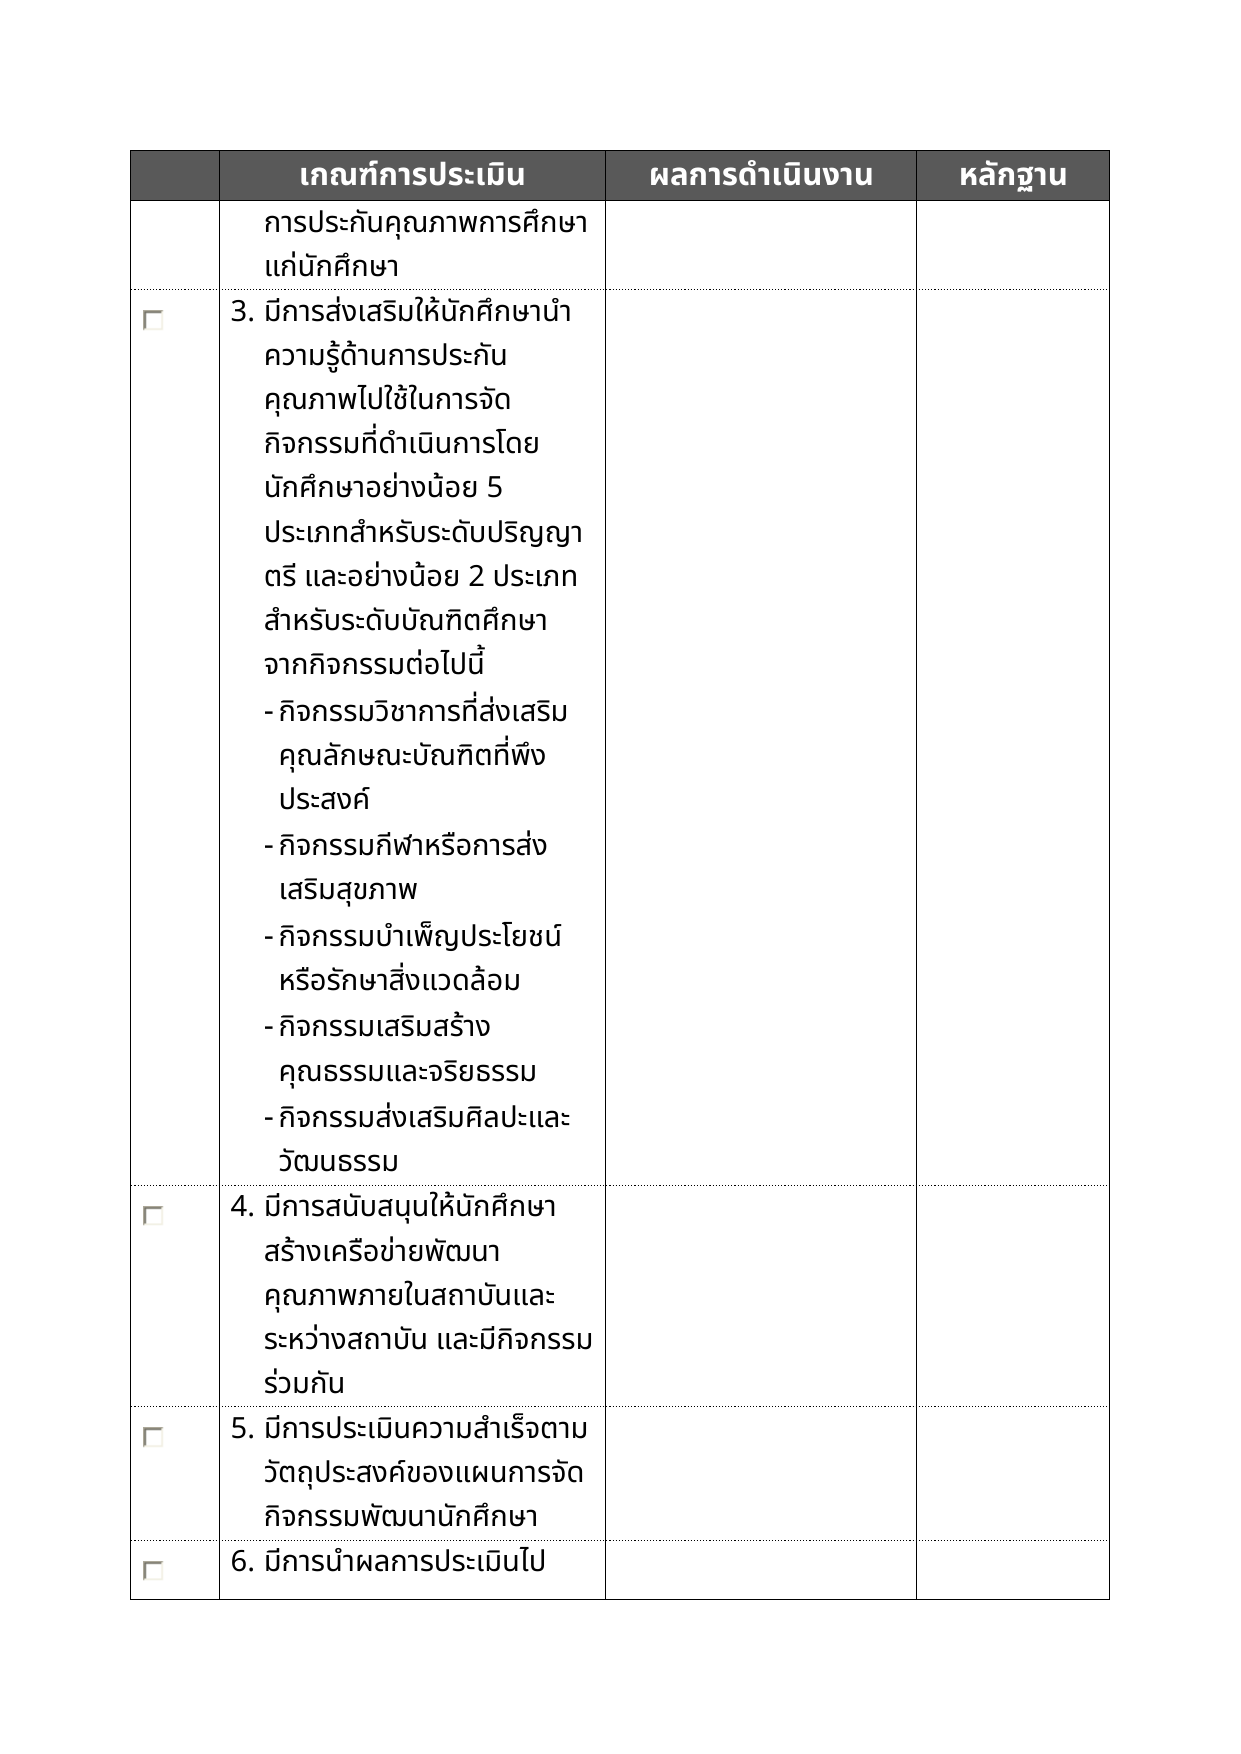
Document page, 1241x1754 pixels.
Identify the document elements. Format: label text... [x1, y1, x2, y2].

table_header เกณฑ์การประเมิน [220, 151, 605, 200]
table_cell [917, 1185, 1109, 1406]
table_cell [606, 1406, 916, 1540]
table_cell [606, 201, 916, 289]
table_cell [220, 201, 605, 289]
table_cell [917, 289, 1109, 1185]
table_header [131, 151, 219, 200]
table_cell [131, 1406, 219, 1540]
table_cell มีการประเมินความสำเร็จตามวัตถุประสงค์ของแผนการจัดกิจกรรมพัฒนานักศึกษา [220, 1406, 605, 1540]
table_header ผลการดำเนินงาน [606, 151, 916, 200]
table_cell [131, 289, 219, 1185]
table_cell [131, 1185, 219, 1406]
table_cell [606, 289, 916, 1185]
table_header หลักฐาน [917, 151, 1109, 200]
table_cell [131, 1540, 219, 1599]
table_cell [606, 1185, 916, 1406]
table_cell [606, 1540, 916, 1599]
table_cell มีการส่งเสริมให้นักศึกษานำความรู้ด้านการประกันคุณภาพไปใช้ในการจัดกิจกรรมที่ดำเนินการโดยนักศึกษาอย่างน้อย 5 ประเภทสำหรับระดับปริญญาตรี และอย่างน้อย 2 ประเภทสำหรับระดับบัณฑิตศึกษา จากกิจกรรมต่อไปนี้ กิจกรรมวิชาการที่ส่งเสริมคุณลักษณะบัณฑิตที่พึงประสงค์ กิจกรรมกีฬาหรือการส่งเสริมสุขภาพ กิจกรรมบำเพ็ญประโยชน์หรือรักษาสิ่งแวดล้อม กิจกรรมเสริมสร้างคุณธรรมและจริยธรรม กิจกรรมส่งเสริมศิลปะและวัฒนธรรม [220, 289, 605, 1185]
table_cell [131, 201, 219, 289]
table_cell [917, 1406, 1109, 1540]
table_cell [917, 1540, 1109, 1599]
table_cell มีการสนับสนุนให้นักศึกษาสร้างเครือข่ายพัฒนาคุณภาพภายในสถาบันและระหว่างสถาบัน และมีกิจกรรมร่วมกัน [220, 1185, 605, 1406]
table_cell [917, 201, 1109, 289]
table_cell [220, 1540, 605, 1599]
